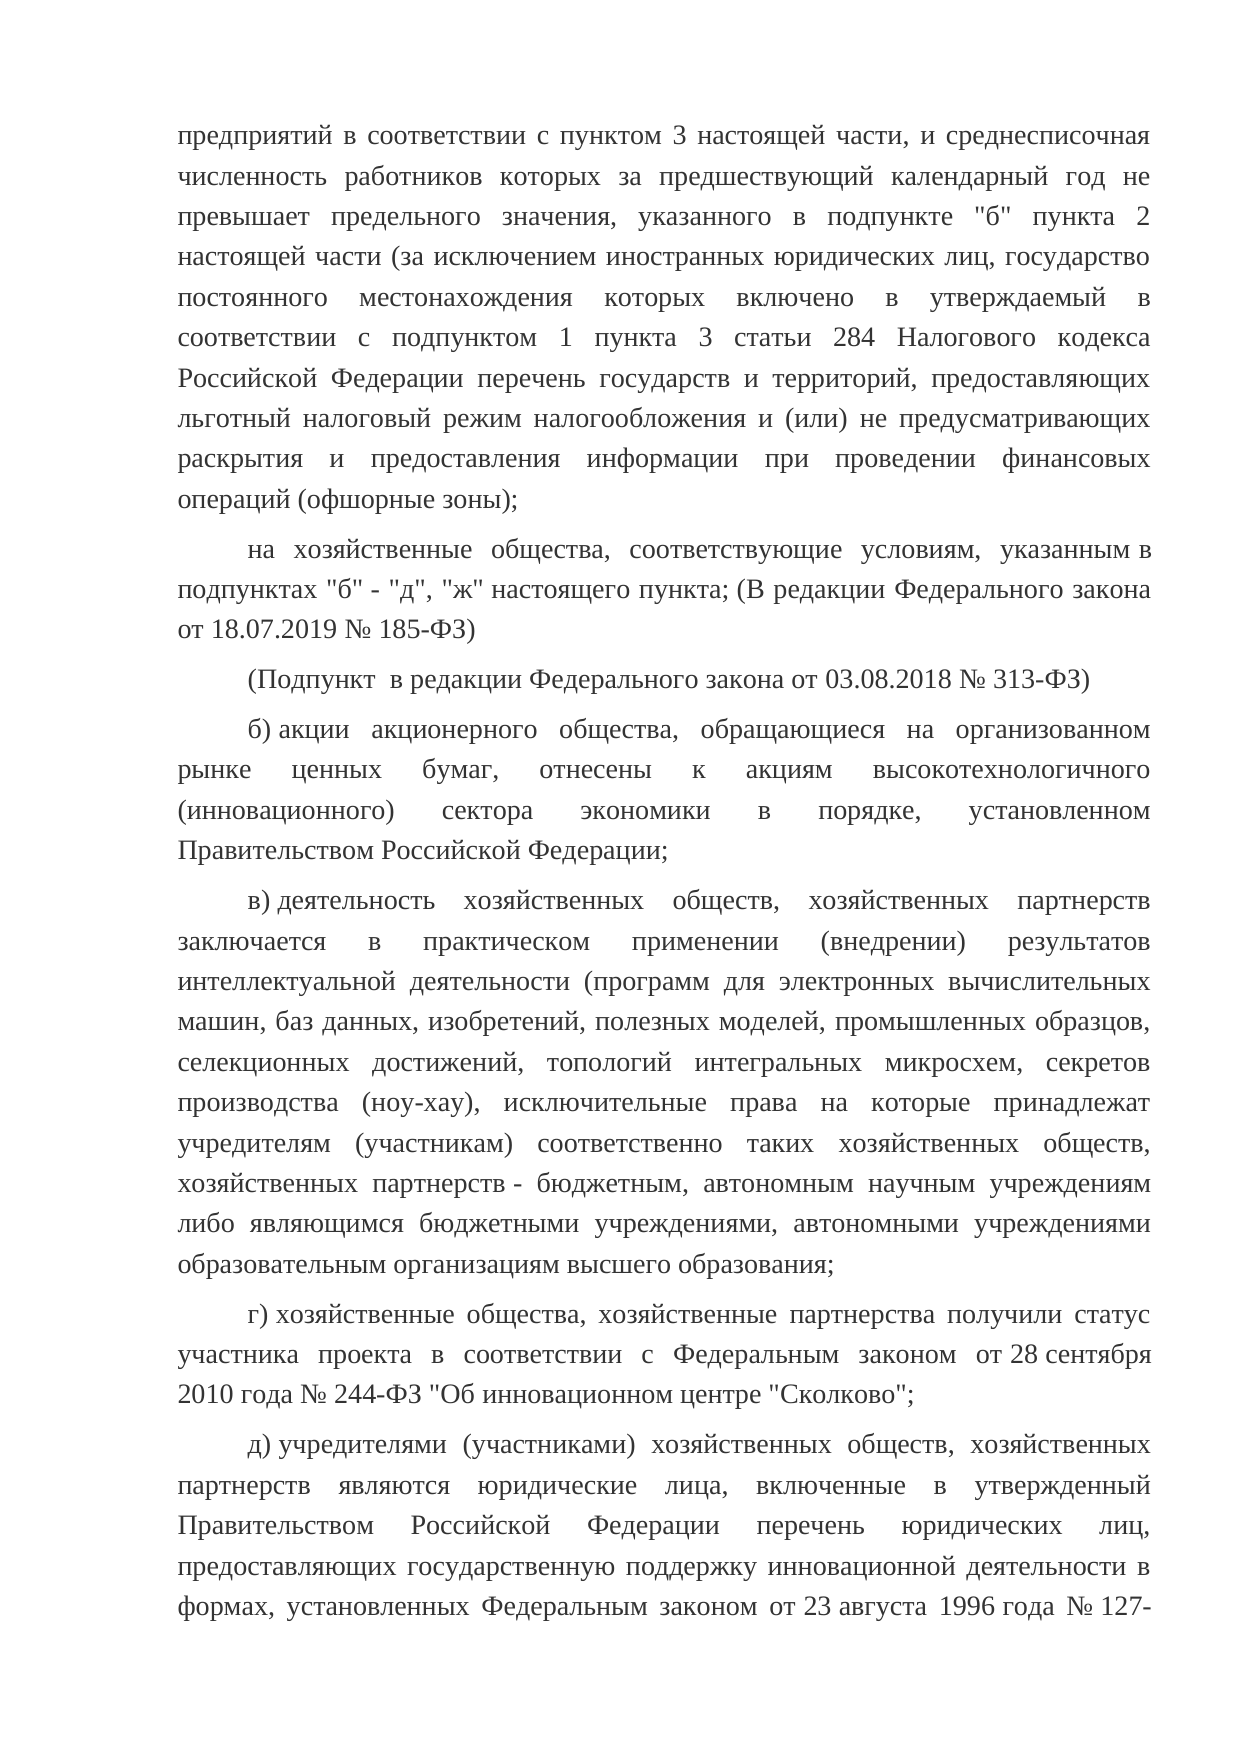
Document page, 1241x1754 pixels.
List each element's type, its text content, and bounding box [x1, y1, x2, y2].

text г) хозяйственные общества, хозяйственные партнерства получили статус участника проекта в соответствии с Федеральным законом от 28 сентября 2010 года № 244-ФЗ "Об инновационном центре "Сколково"; [177, 1297, 1152, 1410]
text в) деятельность хозяйственных обществ, хозяйственных партнерств заключается в практическом применении (внедрении) результатов интеллектуальной деятельности (программ для электронных вычислительных машин, баз данных, изобретений, полезных моделей, промышленных образцов, селекционных достижений, топологий интегральных микросхем, секретов производства (ноу-хау), исключительные права на которые принадлежат учредителям (участникам) соответственно таких хозяйственных обществ, хозяйственных партнерств - бюджетным, автономным научным учреждениям либо являющимся бюджетными учреждениями, автономными учреждениями образовательным организациям высшего образования; [177, 883, 1152, 1279]
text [177, 1427, 1152, 1621]
text (Подпункт в редакции Федерального закона от 03.08.2018 № 313-ФЗ) [177, 662, 1152, 695]
text б) акции акционерного общества, обращающиеся на организованном рынке ценных бумаг, отнесены к акциям высокотехнологичного (инновационного) сектора экономики в порядке, установленном Правительством Российской Федерации; [177, 712, 1152, 866]
text на хозяйственные общества, соответствующие условиям, указанным в подпунктах "б" - "д", "ж" настоящего пункта; (В редакции Федерального закона от 18.07.2019 № 185-ФЗ) [177, 532, 1152, 645]
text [177, 118, 1152, 514]
